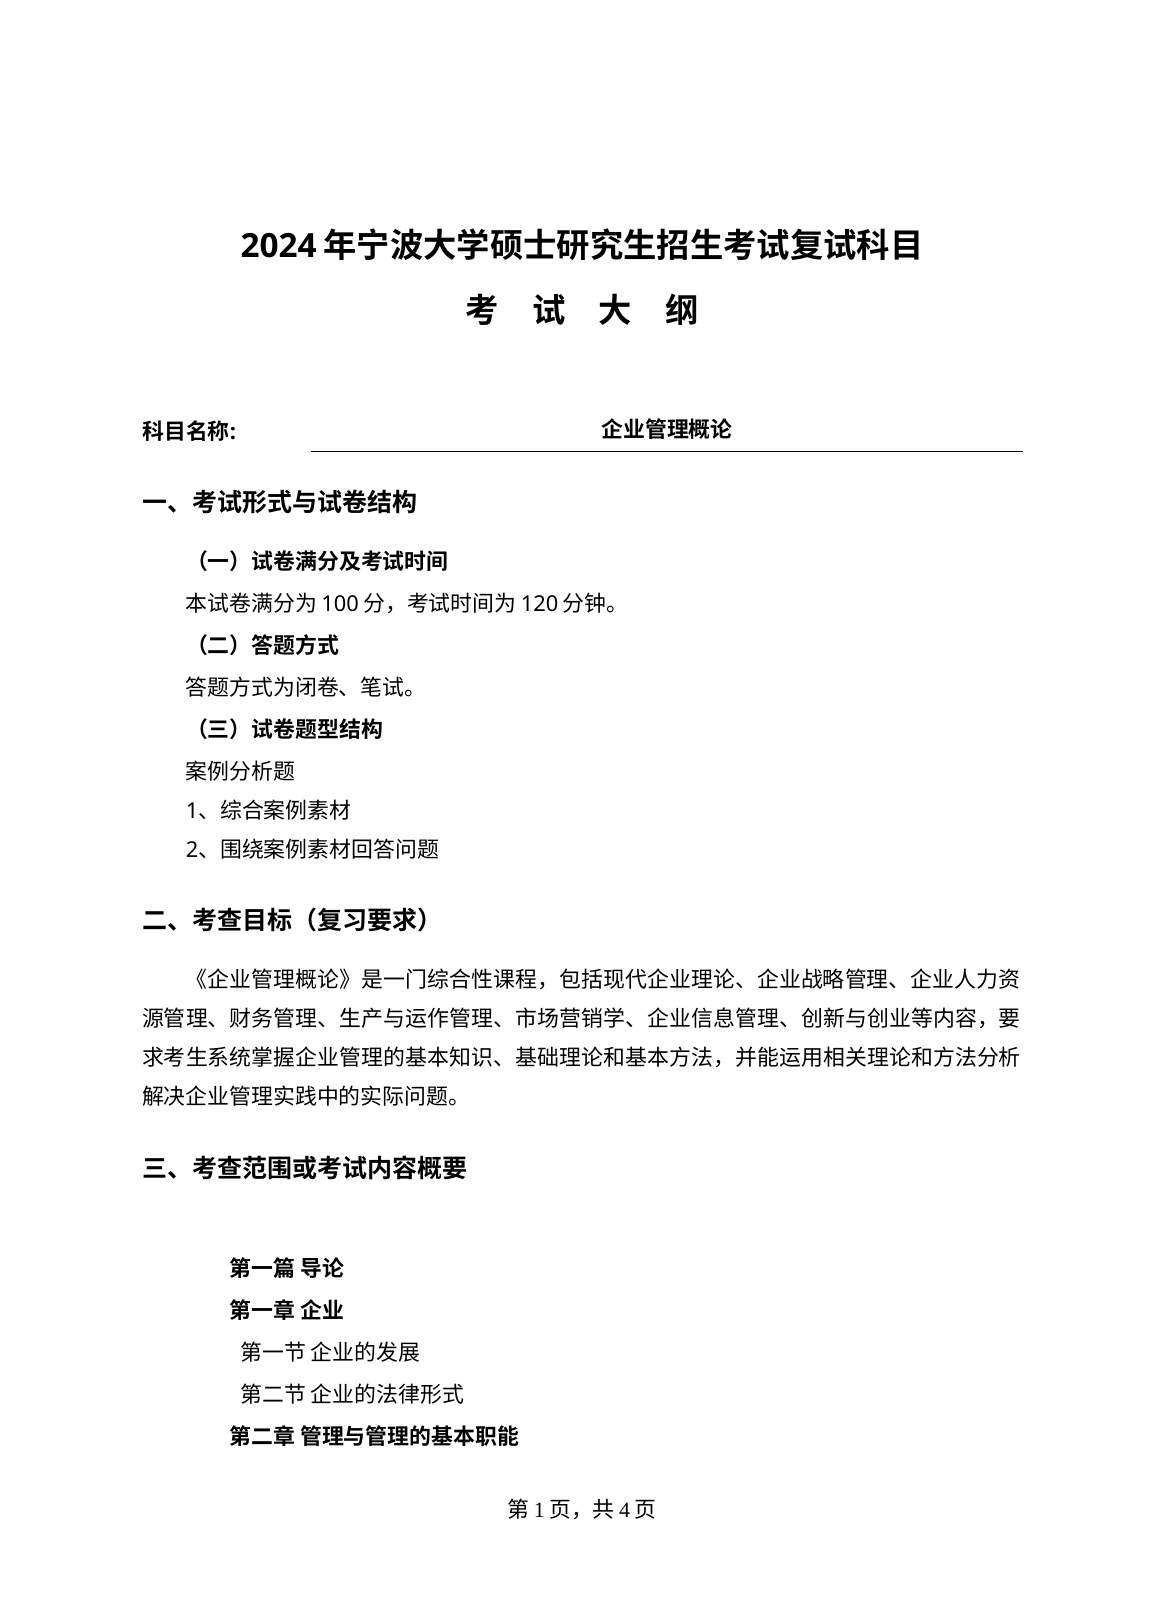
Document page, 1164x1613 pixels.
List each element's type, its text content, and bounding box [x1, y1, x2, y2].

list （二）答题方式 [142, 628, 1022, 660]
list 本试卷满分为100分，考试时间为120分钟。 [142, 586, 1022, 618]
list （一）试卷满分及考试时间 [142, 544, 1022, 576]
text 第一章 企业 [229, 1293, 1022, 1325]
text 第一节 企业的发展 [229, 1334, 1022, 1367]
list 答题方式为闭卷、笔试。 [142, 670, 1022, 702]
table_header 企业管理概论 [311, 406, 1023, 451]
text 第二节 企业的法律形式 [229, 1377, 1022, 1409]
text 一、考试形式与试卷结构 [142, 468, 1022, 533]
text 《企业管理概论》是一门综合性课程，包括现代企业理论、企业战略管理、企业人力资源管理、财务管理、生产与运作管理、市场营销学、企业信息管理、创新与创业等内容，要求考生系统掌握企业管理的基本知识、基础理论和基本方法，并能运用相关理论和方法分析、解决企业管理实践中的实际问题。 [142, 962, 1022, 1111]
text 案例分析题 [142, 754, 1022, 786]
text 第二章 管理与管理的基本职能 [229, 1418, 1022, 1451]
text 第一篇 导论 [229, 1251, 1022, 1283]
table_header 科目名称: [142, 406, 311, 451]
text 2、围绕案例素材回答问题 [142, 831, 1022, 864]
text 三、考查范围或考试内容概要 [142, 1134, 1022, 1199]
text 2024年宁波大学硕士研究生招生考试复试科目 考 试 大 纲 [142, 211, 1022, 341]
list （三）试卷题型结构 [142, 712, 1022, 744]
text 1、综合案例素材 [142, 792, 1022, 825]
text 二、考查目标（复习要求） [142, 886, 1022, 951]
